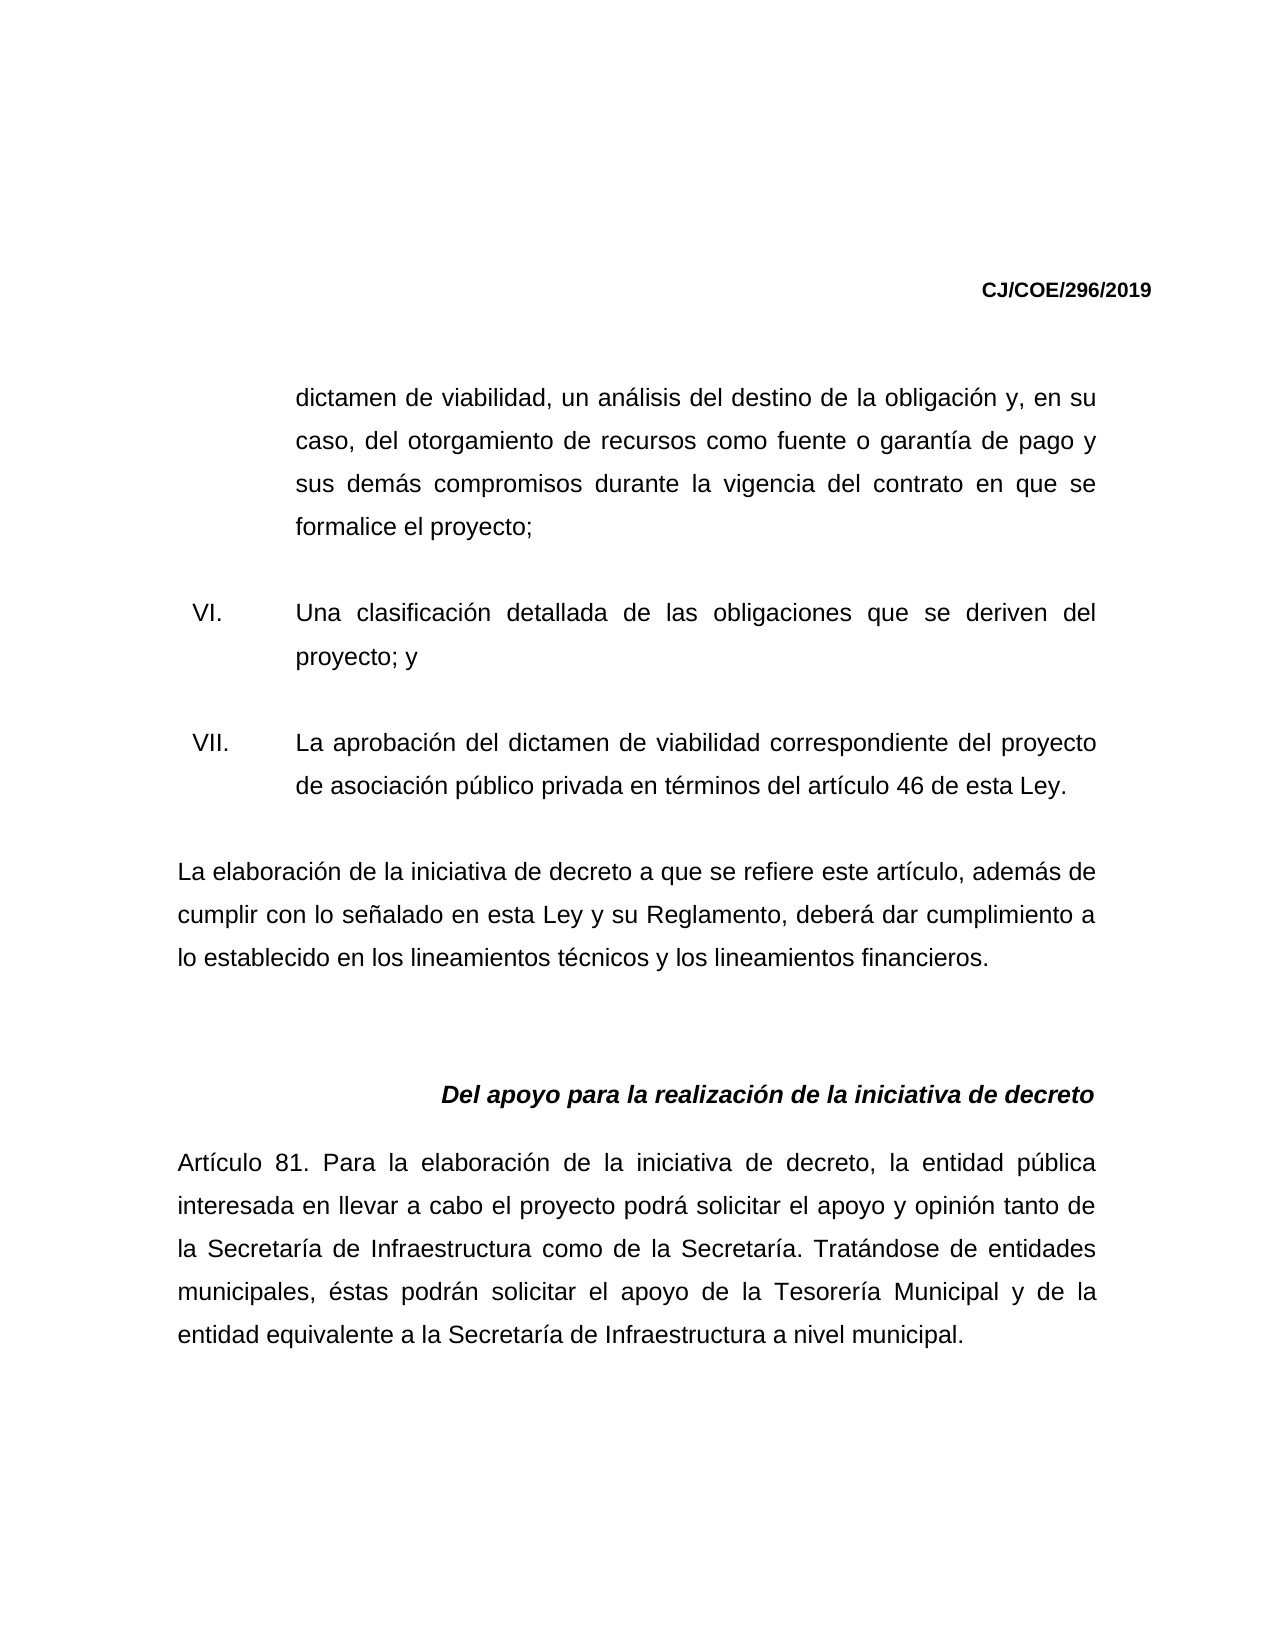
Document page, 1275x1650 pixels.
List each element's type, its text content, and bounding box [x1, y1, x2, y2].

text VII. La aprobación del dictamen de viabilidad correspondiente del proyecto de asociación público privada en términos del artículo 46 de esta Ley. [192, 728, 1098, 799]
text La elaboración de la iniciativa de decreto a que se refiere este artículo, además de cumplir con lo señalado en esta Ley y su Reglamento, deberá dar cumplimiento a lo establecido en los lineamientos técnicos y los lineamientos financieros. [177, 857, 1098, 972]
text Del apoyo para la realización de la iniciativa de decreto [177, 1079, 1098, 1108]
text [192, 383, 1098, 541]
text Artículo 81. Para la elaboración de la iniciativa de decreto, la entidad pública interesada en llevar a cabo el proyecto podrá solicitar el apoyo y opinión tanto de la Secretaría de Infraestructura como de la Secretaría. Tratándose de entidades municipales, éstas podrán solicitar el apoyo de la Tesorería Municipal y de la entidad equivalente a la Secretaría de Infraestructura a nivel municipal. [177, 1148, 1098, 1349]
text VI. Una clasificación detallada de las obligaciones que se deriven del proyecto; y [192, 598, 1098, 670]
